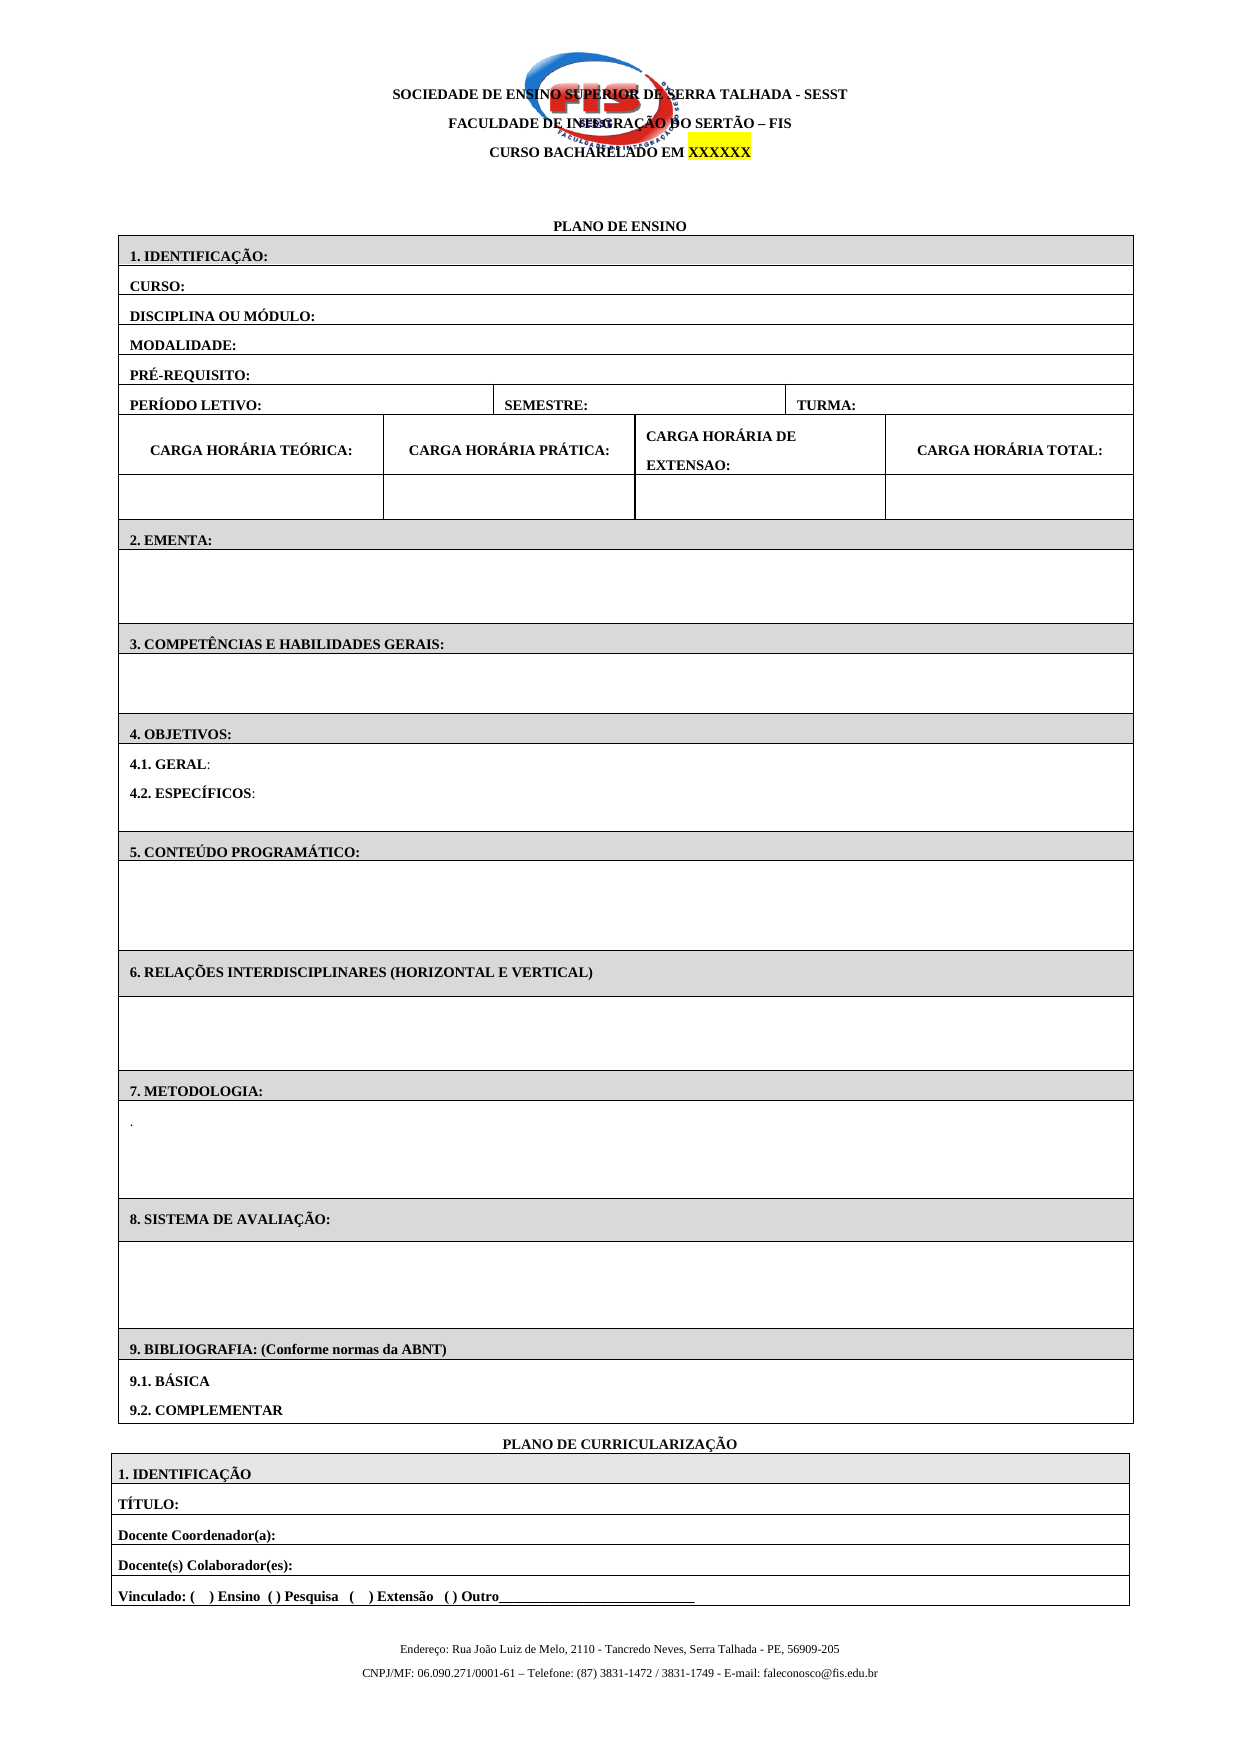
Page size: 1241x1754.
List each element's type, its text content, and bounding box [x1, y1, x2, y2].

table_cell . [119, 1101, 1133, 1198]
table_cell MODALIDADE: [119, 325, 1133, 354]
table_header 1. IDENTIFICAÇÃO: [119, 236, 1133, 264]
table_header 1. IDENTIFICAÇÃO [112, 1454, 1129, 1483]
table_cell 9.1. BÁSICA 9.2. COMPLEMENTAR [119, 1360, 1133, 1422]
table_cell Docente(s) Colaborador(es): [112, 1545, 1129, 1574]
table_cell 5. CONTEÚDO PROGRAMÁTICO: [119, 832, 1133, 860]
table_cell SEMESTRE: [494, 385, 785, 413]
table_cell Docente Coordenador(a): [112, 1515, 1129, 1544]
table_cell 8. SISTEMA DE AVALIAÇÃO: [119, 1199, 1133, 1241]
table_cell 7. METODOLOGIA: [119, 1071, 1133, 1100]
table_cell PRÉ-REQUISITO: [119, 355, 1133, 384]
table_cell CARGA HORÁRIA TEÓRICA: [119, 415, 383, 474]
table_cell PERÍODO LETIVO: [119, 385, 493, 413]
table_cell TÍTULO: [112, 1484, 1129, 1513]
table_cell [384, 475, 634, 519]
table_cell [886, 475, 1133, 519]
table_cell [119, 550, 1133, 623]
table_cell 2. EMENTA: [119, 520, 1133, 549]
table_cell [119, 861, 1133, 950]
table_cell CARGA HORÁRIA PRÁTICA: [384, 415, 634, 474]
table_cell 6. RELAÇÕES INTERDISCIPLINARES (HORIZONTAL E VERTICAL) [119, 951, 1133, 996]
table_cell [119, 475, 383, 519]
table_cell 4. OBJETIVOS: [119, 714, 1133, 743]
table_cell 4.1. GeraL: 4.2. Específicos: [119, 744, 1133, 831]
table_cell TURMA: [786, 385, 1133, 413]
table_cell [119, 654, 1133, 713]
table_cell 3. COMPETÊNCIAS E HABILIDADES GERAIS: [119, 624, 1133, 653]
text PLANO DE ENSINO [118, 206, 1122, 235]
table_cell CURSO: [119, 266, 1133, 294]
table_cell [636, 475, 885, 519]
picture [522, 51, 682, 153]
table_cell Vinculado: ( ) Ensino ( ) Pesquisa ( ) Extensão ( ) Outro___________________________ [112, 1576, 1129, 1605]
table_cell [119, 1242, 1133, 1328]
table_cell CARGA HORÁRIA DE EXTENSAO: [636, 415, 885, 474]
table_cell CARGA HORÁRIA TOTAL: [886, 415, 1133, 474]
table_cell DISCIPLINA OU MÓDULO: [119, 295, 1133, 324]
text PLANO DE CURRICULARIZAÇÃO [118, 1424, 1122, 1452]
table_cell [119, 997, 1133, 1069]
table_cell 9. BIBLIOGRAFIA: (Conforme normas da ABNT) [119, 1329, 1133, 1359]
